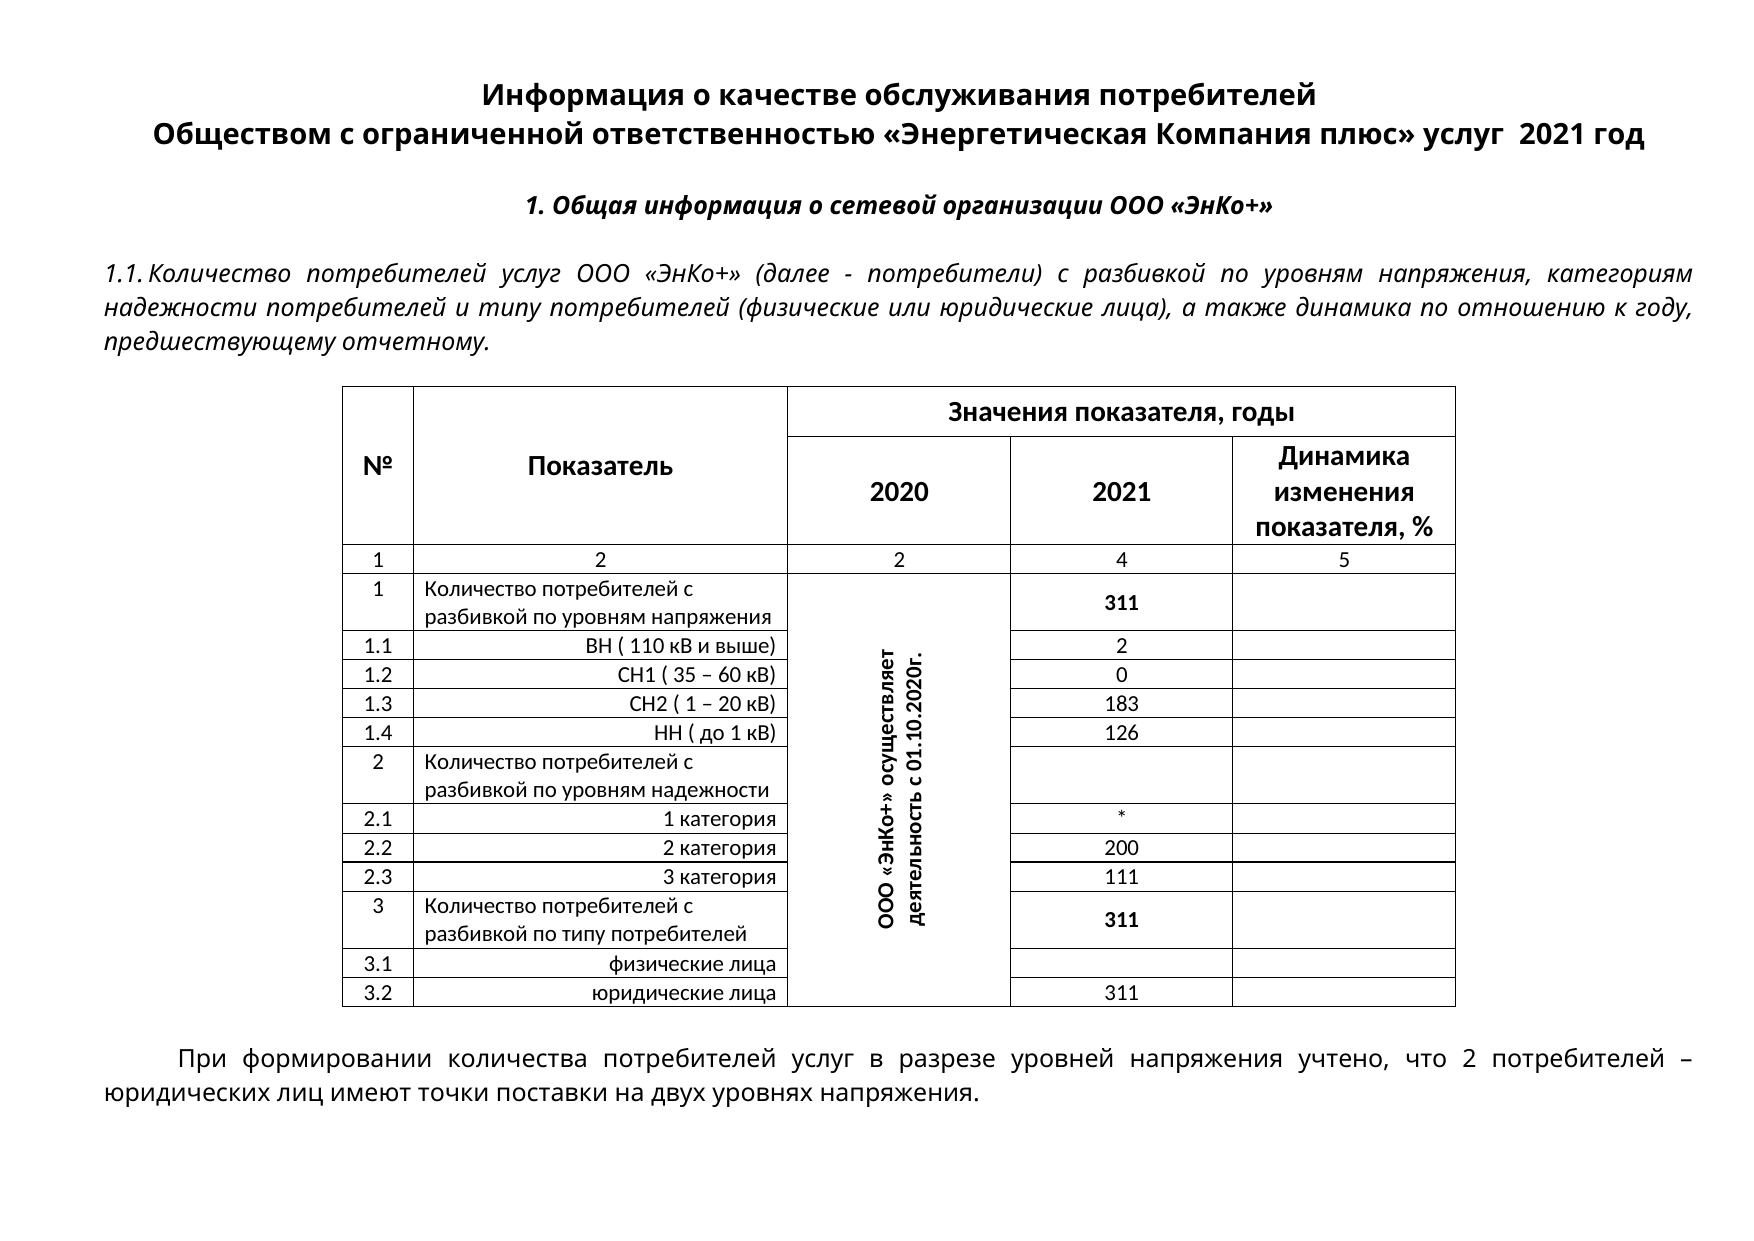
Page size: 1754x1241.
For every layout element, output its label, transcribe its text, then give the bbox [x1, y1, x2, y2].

table_cell [1011, 949, 1232, 977]
table_cell 4 [1011, 545, 1232, 573]
table_cell 311 [1011, 892, 1232, 948]
table_cell 2.2 [343, 834, 413, 861]
table_cell [1233, 689, 1455, 717]
table_cell 2021 [1011, 437, 1232, 544]
table_cell 1.3 [343, 689, 413, 717]
table_cell 311 [1011, 978, 1232, 1006]
table_cell НН ( до 1 кВ) [414, 718, 787, 746]
table_header Показатель [414, 387, 787, 544]
table_cell 1.2 [343, 660, 413, 688]
table_cell СН1 ( 35 – 60 кВ) [414, 660, 787, 688]
table_header № [343, 387, 413, 544]
table_cell [1233, 949, 1455, 977]
table_cell 2.3 [343, 863, 413, 891]
list При формировании количества потребителей услуг в разрезе уровней напряжения учтено, что 2 потребителей – юридических лиц имеют точки поставки на двух уровнях напряжения. [103, 1041, 1695, 1109]
table_cell физические лица [414, 949, 787, 977]
table_cell [1233, 718, 1455, 746]
table_cell 1.4 [343, 718, 413, 746]
table_cell 1.1 [343, 631, 413, 659]
table_cell 2.1 [343, 804, 413, 832]
text Обществом с ограниченной ответственностью «Энергетическая Компания плюс» услуг 2021 год [103, 113, 1695, 153]
table_cell 3.1 [343, 949, 413, 977]
table_cell 126 [1011, 718, 1232, 746]
table_cell * [1011, 804, 1232, 832]
table_cell 2 [343, 747, 413, 803]
table_cell [1233, 631, 1455, 659]
table_cell 183 [1011, 689, 1232, 717]
table_cell 111 [1011, 863, 1232, 891]
table_cell 2 [1011, 631, 1232, 659]
table_cell СН2 ( 1 – 20 кВ) [414, 689, 787, 717]
text Информация о качестве обслуживания потребителей [103, 74, 1695, 113]
table_cell 2 [788, 545, 1010, 573]
table_cell Количество потребителей с разбивкой по уровням надежности [414, 747, 787, 803]
table_cell [1233, 978, 1455, 1006]
table_cell 3 [343, 892, 413, 948]
table_cell 5 [1233, 545, 1455, 573]
table_cell [1233, 660, 1455, 688]
table_cell 2 категория [414, 834, 787, 861]
text 1. Общая информация о сетевой организации ООО «ЭнКо+» [103, 187, 1695, 221]
table_cell [1233, 834, 1455, 861]
table_cell [1233, 574, 1455, 630]
table_header Значения показателя, годы [788, 387, 1455, 436]
table_cell 200 [1011, 834, 1232, 861]
table_cell 1 категория [414, 804, 787, 832]
table_cell 311 [1011, 574, 1232, 630]
table_cell 0 [1011, 660, 1232, 688]
table_cell 2020 [788, 437, 1010, 544]
table_cell 3 категория [414, 863, 787, 891]
table_cell 1 [343, 545, 413, 573]
table_cell [1233, 747, 1455, 803]
table_cell [1233, 892, 1455, 948]
table_cell юридические лица [414, 978, 787, 1006]
table_cell [1233, 804, 1455, 832]
table_cell 1 [343, 574, 413, 630]
table_cell Количество потребителей с разбивкой по уровням напряжения [414, 574, 787, 630]
table_cell Количество потребителей с разбивкой по типу потребителей [414, 892, 787, 948]
table_cell [1233, 863, 1455, 891]
table_cell ВН ( 110 кВ и выше) [414, 631, 787, 659]
table_cell 2 [414, 545, 787, 573]
table_cell Динамика изменения показателя, % [1233, 437, 1455, 544]
table_cell ООО «ЭнКо+» осуществляет деятельность с 01.10.2020г. [788, 574, 1010, 1006]
table_cell [1011, 747, 1232, 803]
list Количество потребителей услуг ООО «ЭнКо+» (далее - потребители) с разбивкой по уровням напряжения, категориям надежности потребителей и типу потребителей (физические или юридические лица), а также динамика по отношению к году, предшествующему отчетному. [103, 255, 1695, 358]
table_cell 3.2 [343, 978, 413, 1006]
